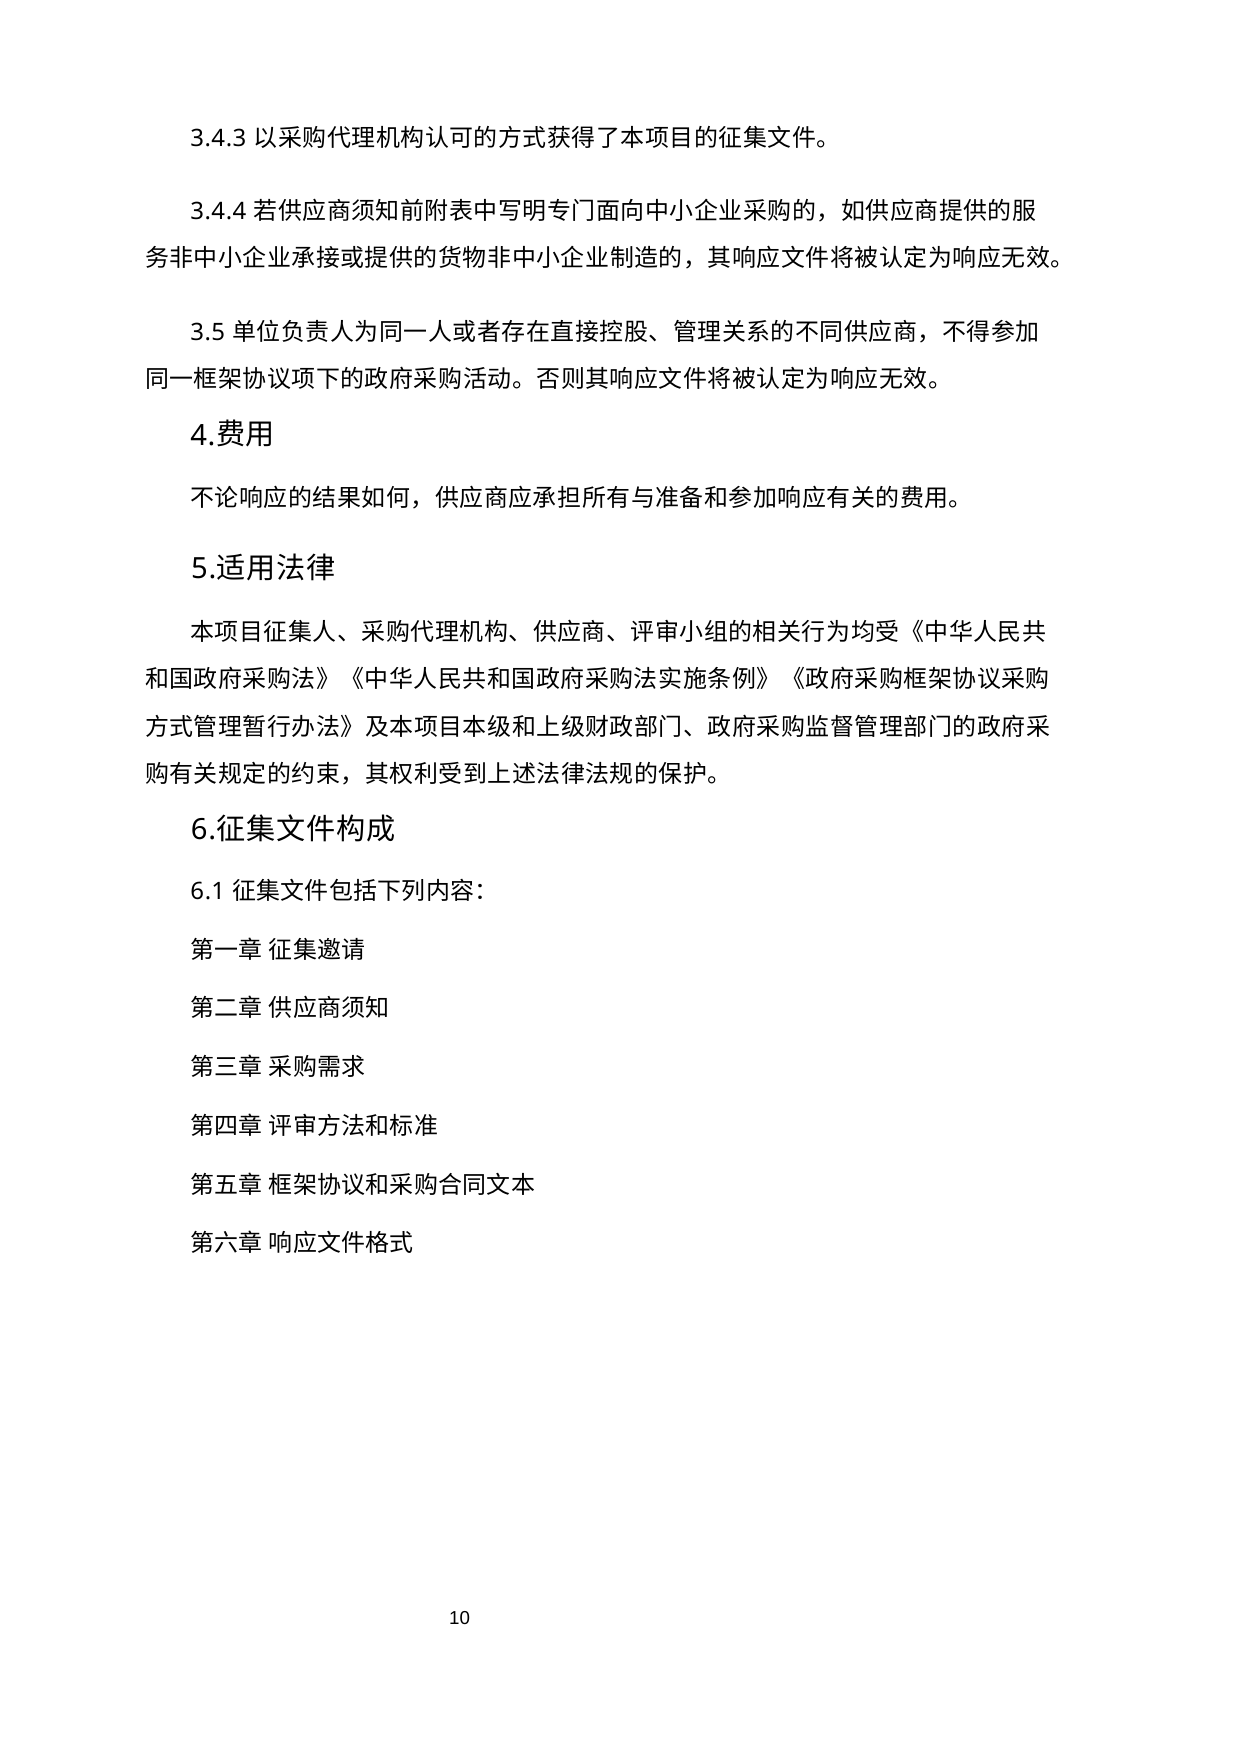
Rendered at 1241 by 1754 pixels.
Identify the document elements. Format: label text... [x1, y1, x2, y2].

text 3.4.3 以采购代理机构认可的方式获得了本项目的征集文件。 [145, 118, 1054, 153]
text 第四章 评审方法和标准 [190, 1108, 1054, 1141]
text 第三章 采购需求 [190, 1049, 1054, 1082]
text 5.适用法律 [191, 555, 1054, 587]
text 第五章 框架协议和采购合同文本 [190, 1167, 1054, 1200]
text 3.4.4 若供应商须知前附表中写明专门面向中小企业采购的，如供应商提供的服务非中小企业承接或提供的货物非中小企业制造的，其响应文件将被认定为响应无效。 [145, 192, 1054, 274]
text 第二章 供应商须知 [190, 991, 1054, 1023]
text 4.费用 [190, 421, 1054, 453]
text 本项目征集人、采购代理机构、供应商、评审小组的相关行为均受《中华人民共和国政府采购法》《中华人民共和国政府采购法实施条例》《政府采购框架协议采购方式管理暂行办法》及本项目本级和上级财政部门、政府采购监督管理部门的政府采购有关规定的约束，其权利受到上述法律法规的保护。 [145, 613, 1054, 789]
text 6.征集文件构成 [191, 815, 1054, 847]
text 第六章 响应文件格式 [190, 1226, 1054, 1258]
text 第一章 征集邀请 [190, 932, 1054, 965]
text 6.1 征集文件包括下列内容： [190, 873, 1054, 906]
text 不论响应的结果如何，供应商应承担所有与准备和参加响应有关的费用。 [145, 479, 1054, 514]
text 3.5 单位负责人为同一人或者存在直接控股、管理关系的不同供应商，不得参加同一框架协议项下的政府采购活动。否则其响应文件将被认定为响应无效。 [145, 312, 1054, 394]
